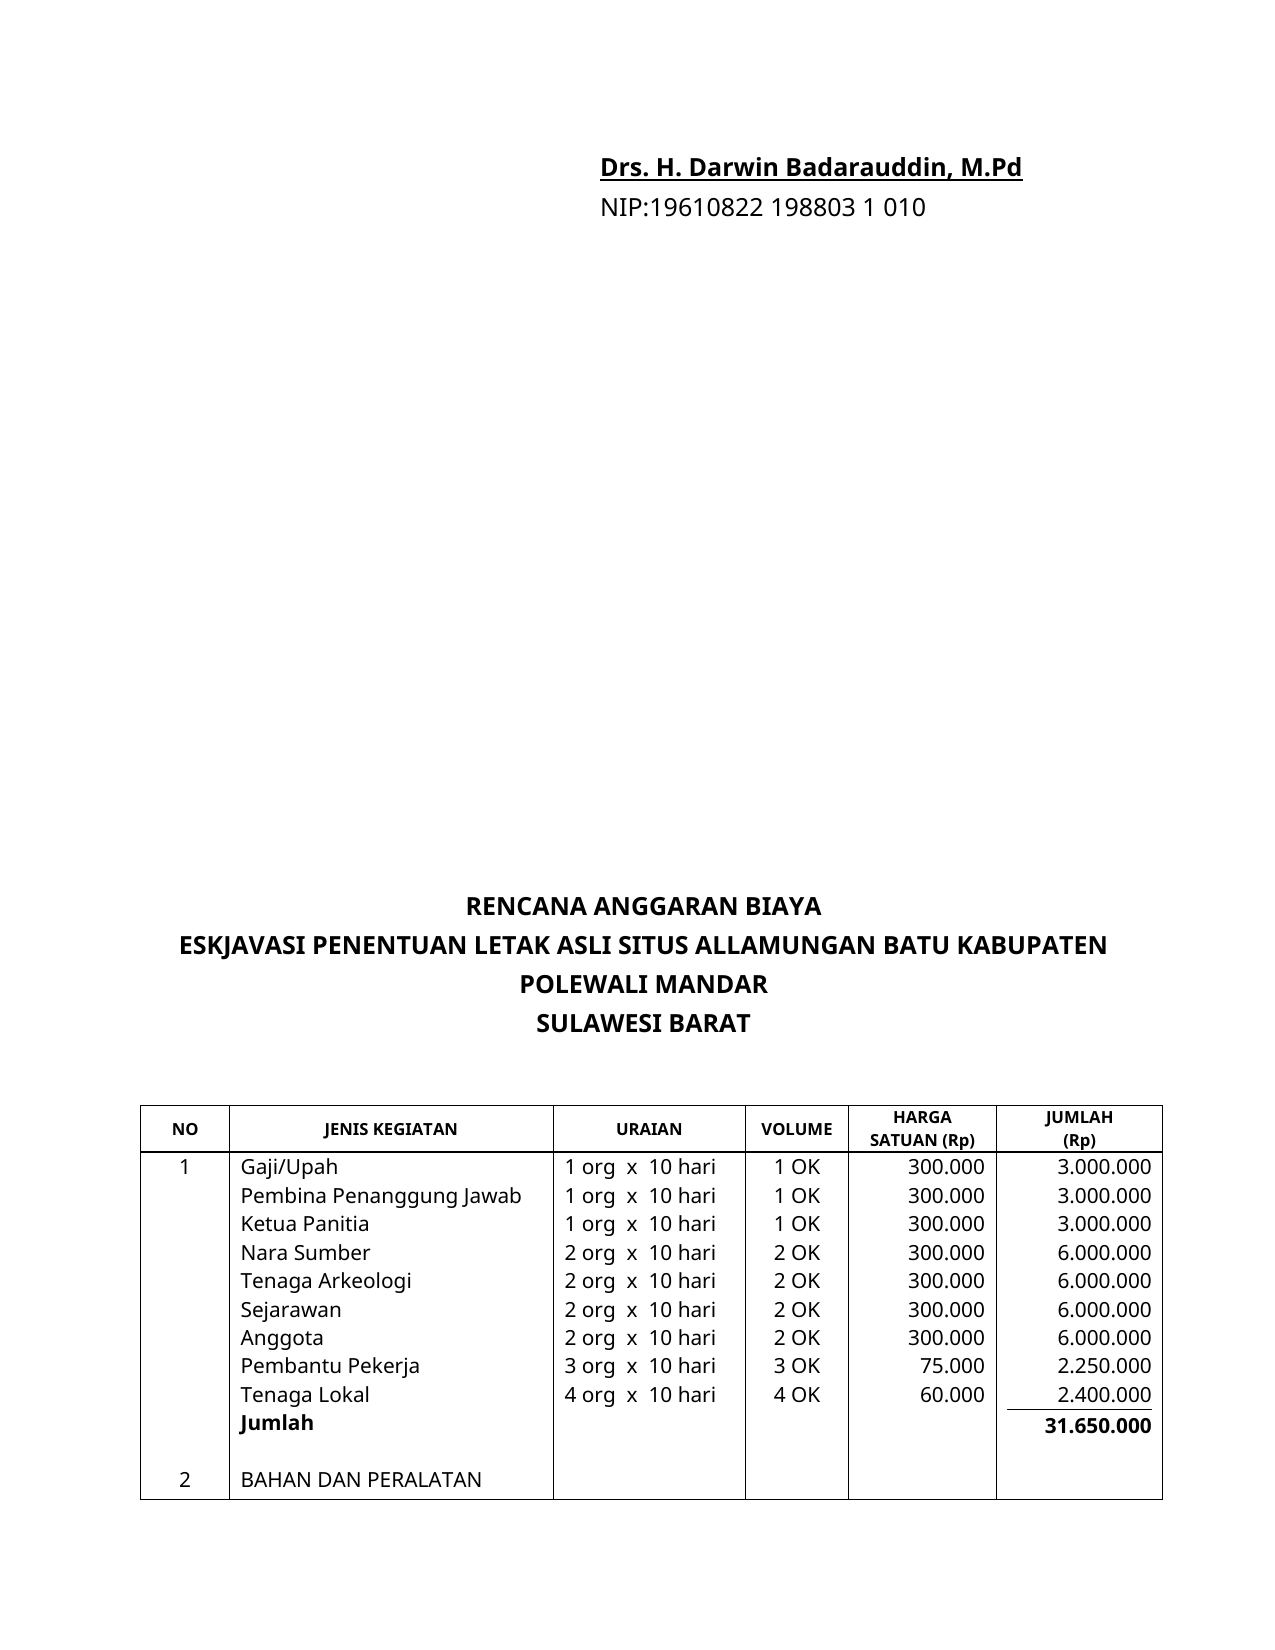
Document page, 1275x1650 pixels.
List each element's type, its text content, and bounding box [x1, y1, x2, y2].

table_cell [230, 1153, 553, 1499]
list NIP:19610822 198803 1 010 [225, 189, 1137, 223]
text SULAWESI BARAT [150, 1006, 1137, 1040]
list Drs. H. Darwin Badarauddin, M.Pd [225, 150, 1137, 184]
table_header VOLUME [746, 1106, 848, 1151]
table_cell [746, 1153, 848, 1499]
table_header JENIS KEGIATAN [230, 1106, 553, 1151]
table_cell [997, 1153, 1162, 1499]
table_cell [554, 1153, 745, 1499]
table_cell 1 2 3 4 [141, 1153, 229, 1499]
table_header JUMLAH (Rp) [997, 1106, 1162, 1151]
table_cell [849, 1153, 996, 1499]
table_header URAIAN [554, 1106, 745, 1151]
text RENCANA ANGGARAN BIAYA [150, 888, 1137, 922]
table_header NO [141, 1106, 229, 1151]
table_header HARGA SATUAN (Rp) [849, 1106, 996, 1151]
text ESKJAVASI PENENTUAN LETAK ASLI SITUS ALLAMUNGAN BATU KABUPATEN POLEWALI MANDAR [150, 927, 1137, 1001]
